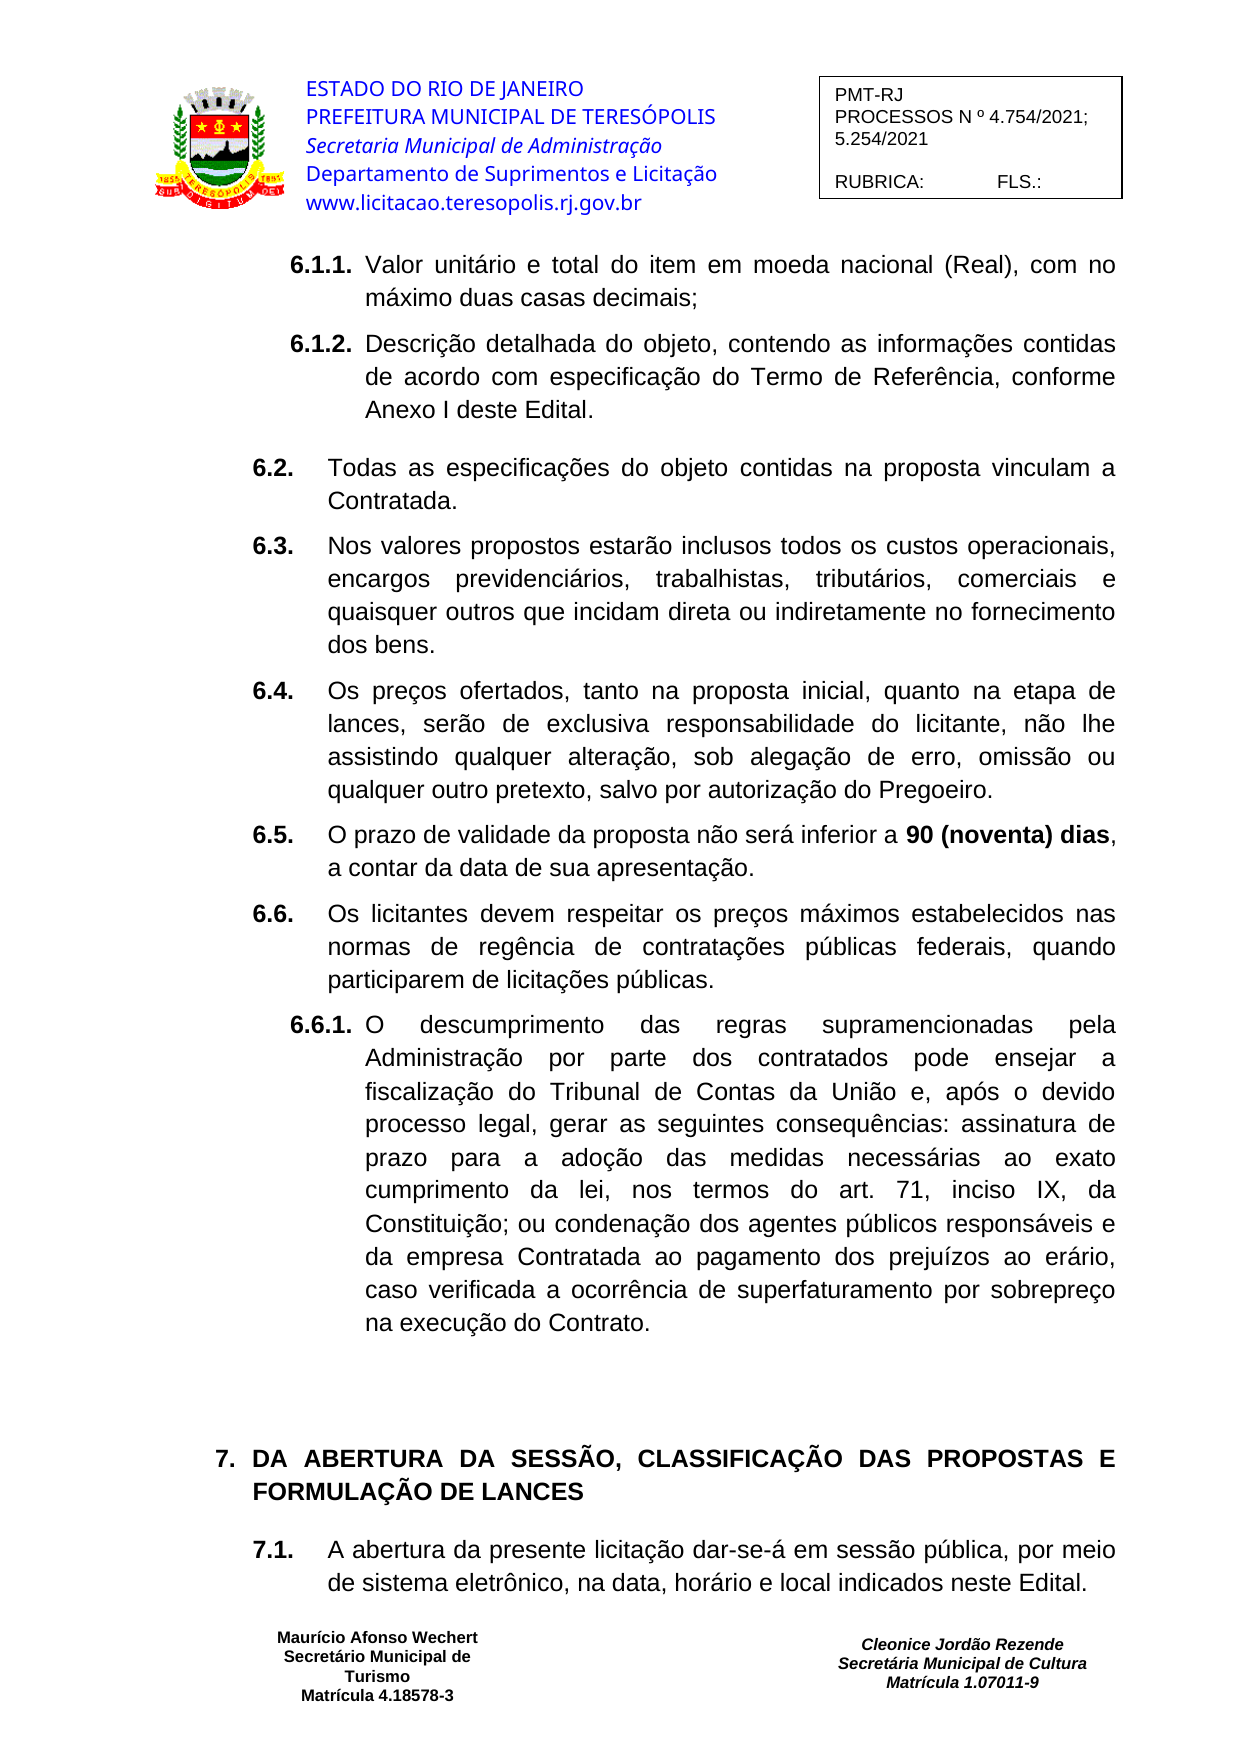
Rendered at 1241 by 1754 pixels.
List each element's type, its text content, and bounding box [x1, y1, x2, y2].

list Todas as especificações do objeto contidas na proposta vinculam a Contratada. [252, 453, 1117, 514]
list A abertura da presente licitação dar-se-á em sessão pública, por meio de sistema eletrônico, na data, horário e local indicados neste Edital. [252, 1535, 1117, 1597]
list O prazo de validade da proposta não será inferior a 90 (noventa) dias, a contar da data de sua apresentação. [252, 820, 1117, 882]
list Nos valores propostos estarão inclusos todos os custos operacionais, encargos previdenciários, trabalhistas, tributários, comerciais e quaisquer outros que incidam direta ou indiretamente no fornecimento dos bens. [252, 531, 1117, 659]
list Os preços ofertados, tanto na proposta inicial, quanto na etapa de lances, serão de exclusiva responsabilidade do licitante, não lhe assistindo qualquer alteração, sob alegação de erro, omissão ou qualquer outro pretexto, salvo por autorização do Pregoeiro. [252, 676, 1117, 803]
list Os licitantes devem respeitar os preços máximos estabelecidos nas normas de regência de contratações públicas federais, quando participarem de licitações públicas. [252, 899, 1117, 994]
list Descrição detalhada do objeto, contendo as informações contidas de acordo com especificação do Termo de Referência, conforme Anexo I deste Edital. [290, 328, 1117, 423]
picture [155, 87, 285, 209]
list Valor unitário e total do item em moeda nacional (Real), com no máximo duas casas decimais; [290, 250, 1117, 312]
list O descumprimento das regras supramencionadas pela Administração por parte dos contratados pode ensejar a fiscalização do Tribunal de Contas da União e, após o devido processo legal, gerar as seguintes consequências: assinatura de prazo para a adoção das medidas necessárias ao exato cumprimento da lei, nos termos do art. 71, inciso IX, da Constituição; ou condenação dos agentes públicos responsáveis e da empresa Contratada ao pagamento dos prejuízos ao erário, caso verificada a ocorrência de superfaturamento por sobrepreço na execução do Contrato. [290, 1010, 1117, 1336]
list DA ABERTURA DA SESSÃO, CLASSIFICAÇÃO DAS PROPOSTAS E FORMULAÇÃO DE LANCES [215, 1444, 1117, 1506]
